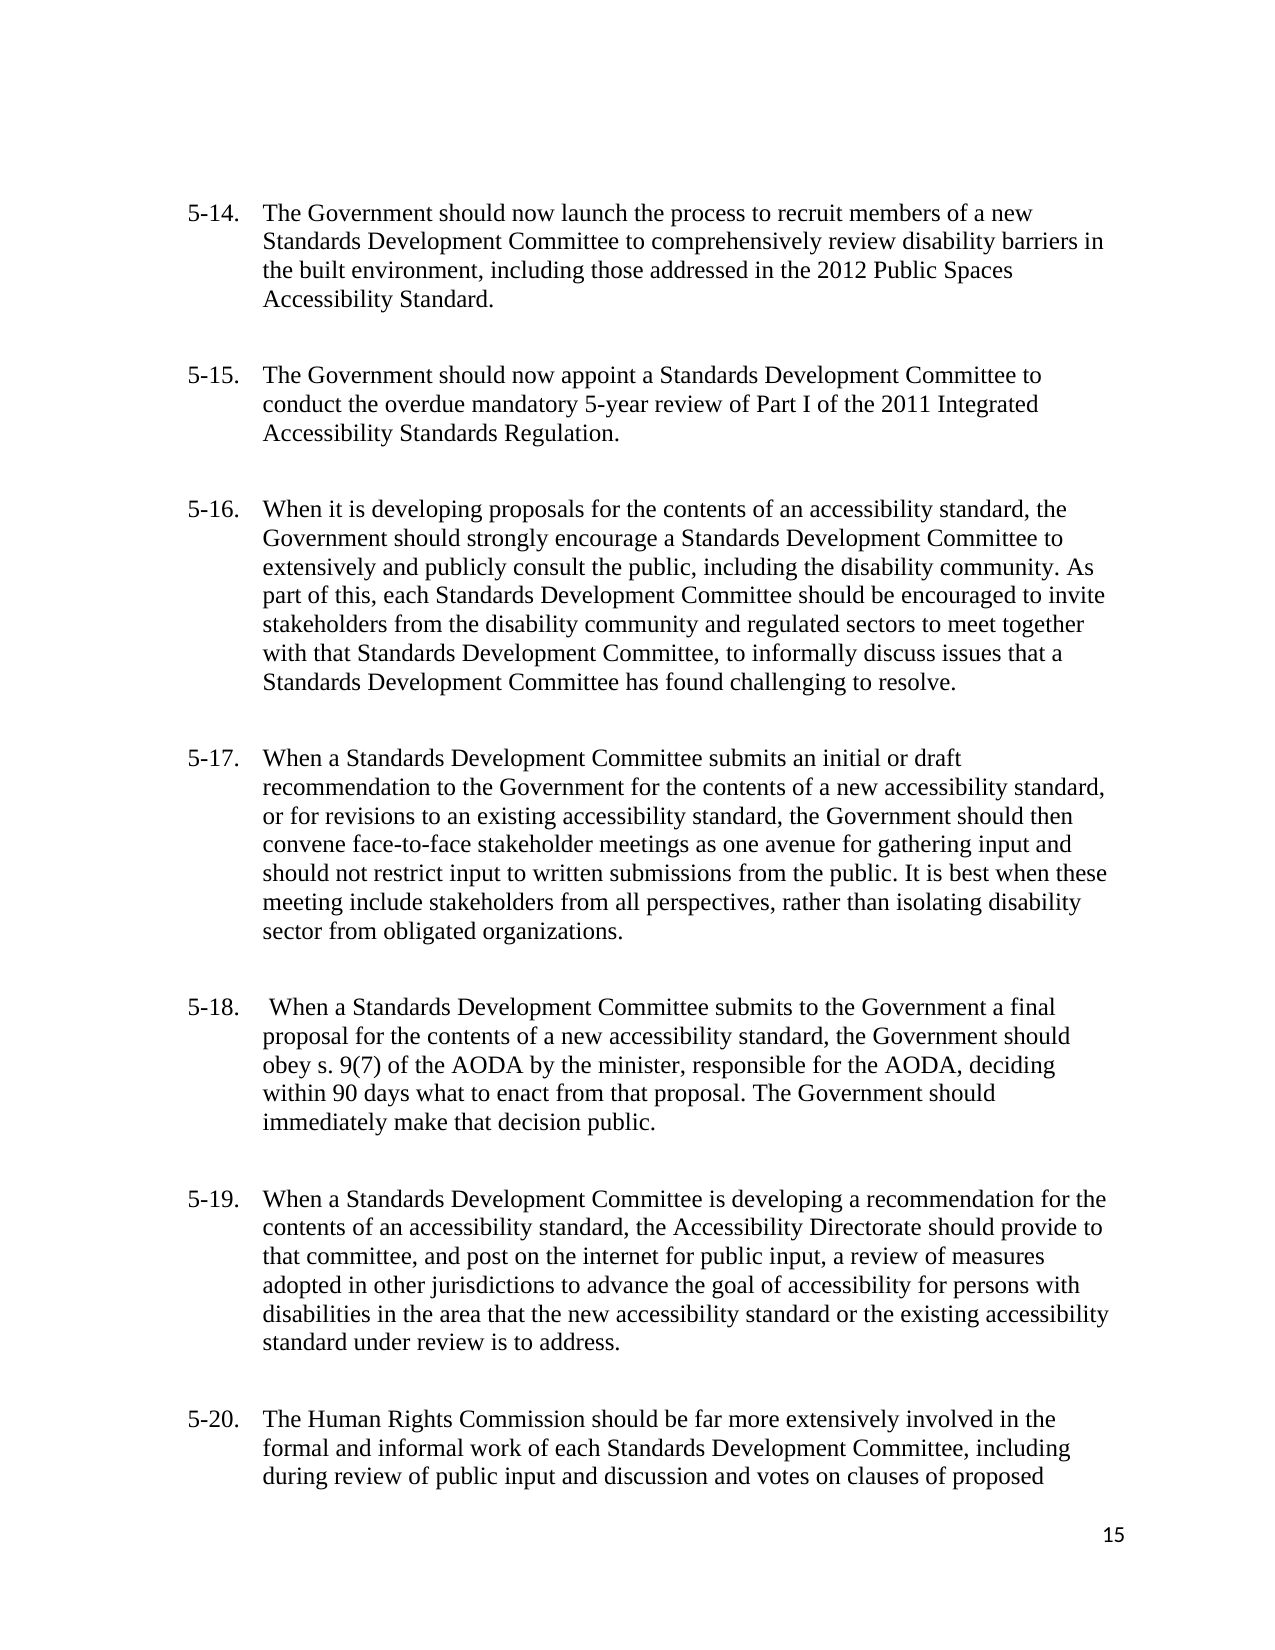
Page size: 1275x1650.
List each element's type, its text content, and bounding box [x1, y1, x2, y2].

list When a Standards Development Committee submits an initial or draft recommendation to the Government for the contents of a new accessibility standard, or for revisions to an existing accessibility standard, the Government should then convene face-to-face stakeholder meetings as one avenue for gathering input and should not restrict input to written submissions from the public. It is best when these meeting include stakeholders from all perspectives, rather than isolating disability sector from obligated organizations. [187, 743, 1125, 944]
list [187, 1404, 1125, 1490]
list The Government should now launch the process to recruit members of a new Standards Development Committee to comprehensively review disability barriers in the built environment, including those addressed in the 2012 Public Spaces Accessibility Standard. [187, 198, 1125, 313]
list When a Standards Development Committee submits to the Government a final proposal for the contents of a new accessibility standard, the Government should obey s. 9(7) of the AODA by the minister, responsible for the AODA, deciding within 90 days what to enact from that proposal. The Government should immediately make that decision public. [187, 992, 1125, 1136]
list The Government should now appoint a Standards Development Committee to conduct the overdue mandatory 5-year review of Part I of the 2011 Integrated Accessibility Standards Regulation. [187, 360, 1125, 447]
list When a Standards Development Committee is developing a recommendation for the contents of an accessibility standard, the Accessibility Directorate should provide to that committee, and post on the internet for public input, a review of measures adopted in other jurisdictions to advance the goal of accessibility for persons with disabilities in the area that the new accessibility standard or the existing accessibility standard under review is to address. [187, 1184, 1125, 1356]
list When it is developing proposals for the contents of an accessibility standard, the Government should strongly encourage a Standards Development Committee to extensively and publicly consult the public, including the disability community. As part of this, each Standards Development Committee should be encouraged to invite stakeholders from the disability community and regulated sectors to meet together with that Standards Development Committee, to informally discuss issues that a Standards Development Committee has found challenging to resolve. [187, 494, 1125, 696]
